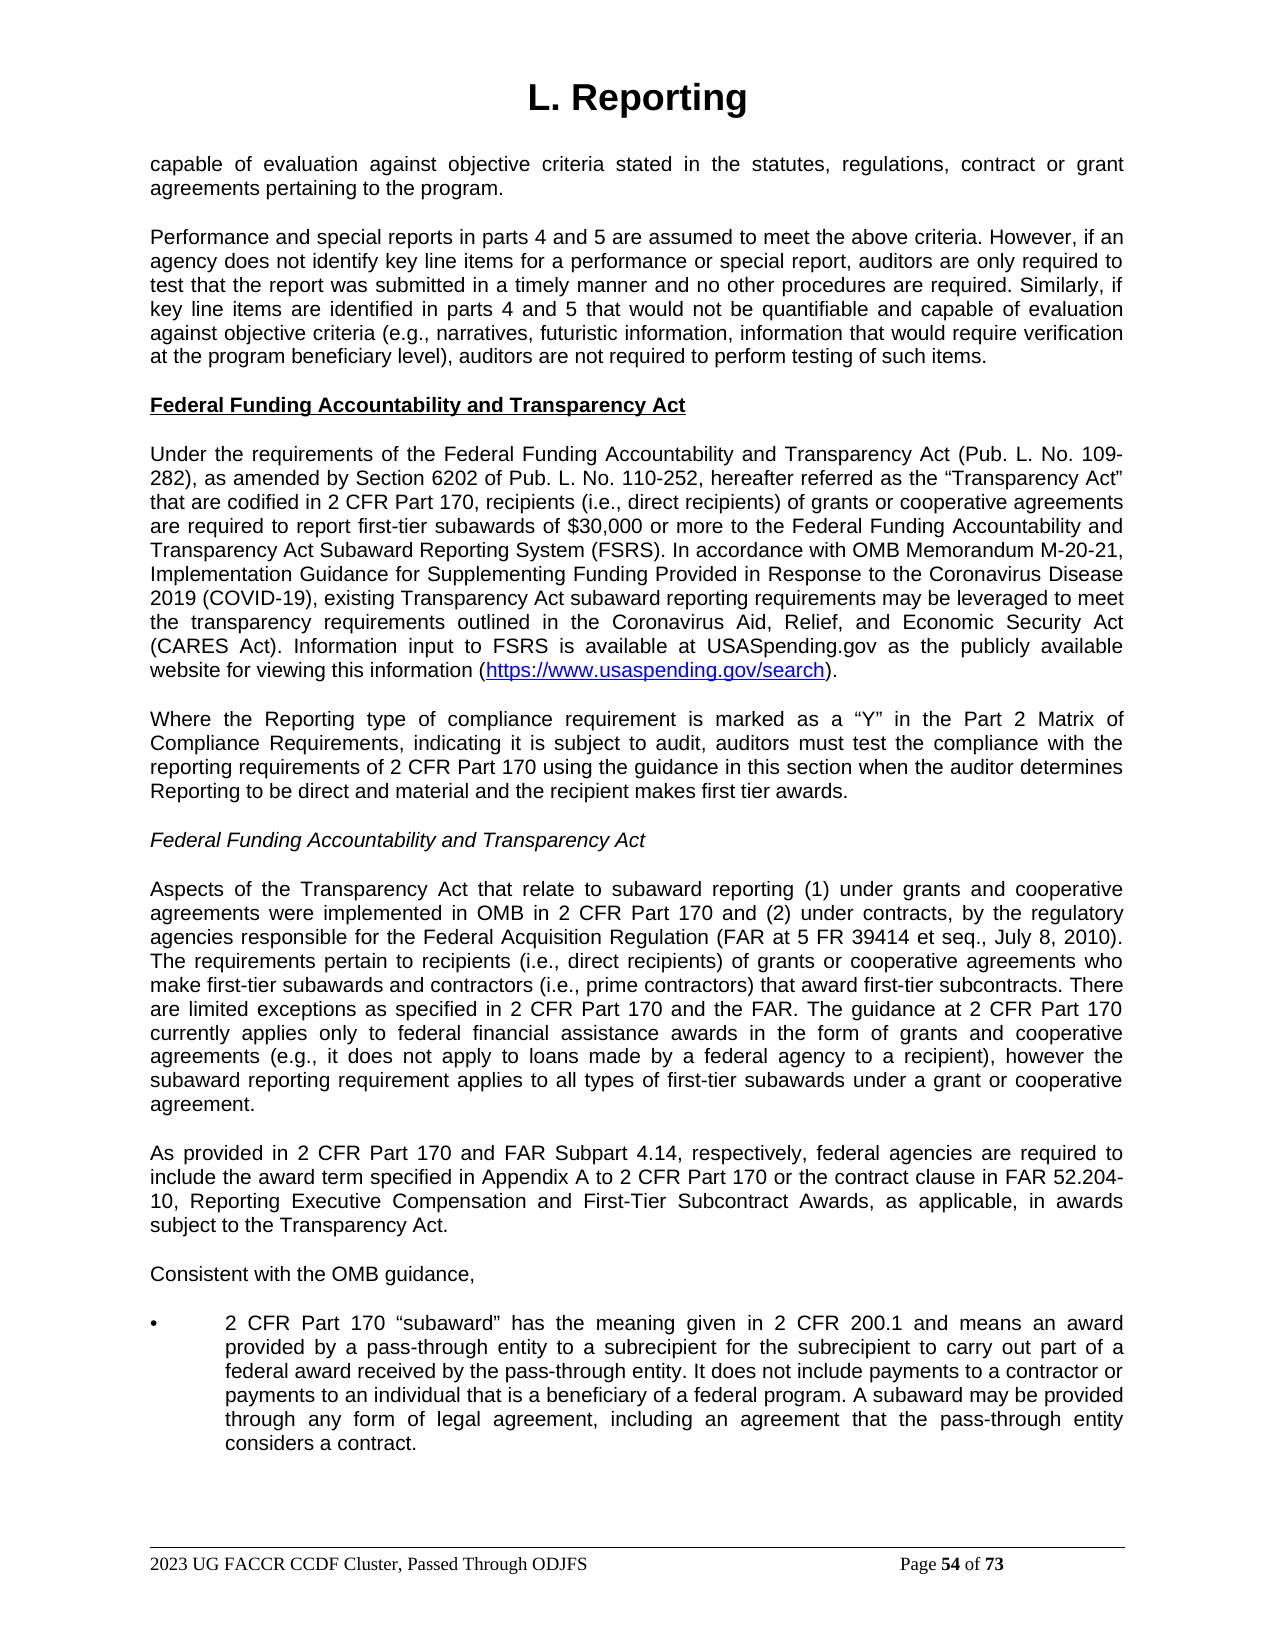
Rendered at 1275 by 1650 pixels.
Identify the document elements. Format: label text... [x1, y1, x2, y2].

text Performance and special reports in parts 4 and 5 are assumed to meet the above criteria. However, if an agency does not identify key line items for a performance or special report, auditors are only required to test that the report was submitted in a timely manner and no other procedures are required. Similarly, if key line items are identified in parts 4 and 5 that would not be quantifiable and capable of evaluation against objective criteria (e.g., narratives, futuristic information, information that would require verification at the program beneficiary level), auditors are not required to perform testing of such items. [150, 223, 1125, 368]
text • 2 CFR Part 170 “subaward” has the meaning given in 2 CFR 200.1 and means an award provided by a pass-through entity to a subrecipient for the subrecipient to carry out part of a federal award received by the pass-through entity. It does not include payments to a contractor or payments to an individual that is a beneficiary of a federal program. A subaward may be provided through any form of legal agreement, including an agreement that the pass-through entity considers a contract. [150, 1309, 1125, 1457]
text Federal Funding Accountability and Transparency Act [150, 392, 1125, 417]
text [150, 152, 1125, 199]
text Consistent with the OMB guidance, [150, 1260, 1125, 1286]
text Federal Funding Accountability and Transparency Act [150, 826, 1125, 852]
text Under the requirements of the Federal Funding Accountability and Transparency Act (Pub. L. No. 109-282), as amended by Section 6202 of Pub. L. No. 110-252, hereafter referred as the “Transparency Act” that are codified in 2 CFR Part 170, recipients (i.e., direct recipients) of grants or cooperative agreements are required to report first-tier subawards of $30,000 or more to the Federal Funding Accountability and Transparency Act Subaward Reporting System (FSRS). In accordance with OMB Memorandum M-20-21, Implementation Guidance for Supplementing Funding Provided in Response to the Coronavirus Disease 2019 (COVID-19), existing Transparency Act subaward reporting requirements may be leveraged to meet the transparency requirements outlined in the Coronavirus Aid, Relief, and Economic Security Act (CARES Act). Information input to FSRS is available at USASpending.gov as the publicly available website for viewing this information (https://www.usaspending.gov/search). [150, 441, 1125, 682]
text As provided in 2 CFR Part 170 and FAR Subpart 4.14, respectively, federal agencies are required to include the award term specified in Appendix A to 2 CFR Part 170 or the contract clause in FAR 52.204-10, Reporting Executive Compensation and First-Tier Subcontract Awards, as applicable, in awards subject to the Transparency Act. [150, 1139, 1125, 1237]
text Where the Reporting type of compliance requirement is marked as a “Y” in the Part 2 Matrix of Compliance Requirements, indicating it is subject to audit, auditors must test the compliance with the reporting requirements of 2 CFR Part 170 using the guidance in this section when the auditor determines Reporting to be direct and material and the recipient makes first tier awards. [150, 705, 1125, 803]
text Aspects of the Transparency Act that relate to subaward reporting (1) under grants and cooperative agreements were implemented in OMB in 2 CFR Part 170 and (2) under contracts, by the regulatory agencies responsible for the Federal Acquisition Regulation (FAR at 5 FR 39414 et seq., July 8, 2010). The requirements pertain to recipients (i.e., direct recipients) of grants or cooperative agreements who make first-tier subawards and contractors (i.e., prime contractors) that award first-tier subcontracts. There are limited exceptions as specified in 2 CFR Part 170 and the FAR. The guidance at 2 CFR Part 170 currently applies only to federal financial assistance awards in the form of grants and cooperative agreements (e.g., it does not apply to loans made by a federal agency to a recipient), however the subaward reporting requirement applies to all types of first-tier subawards under a grant or cooperative agreement. [150, 875, 1125, 1116]
